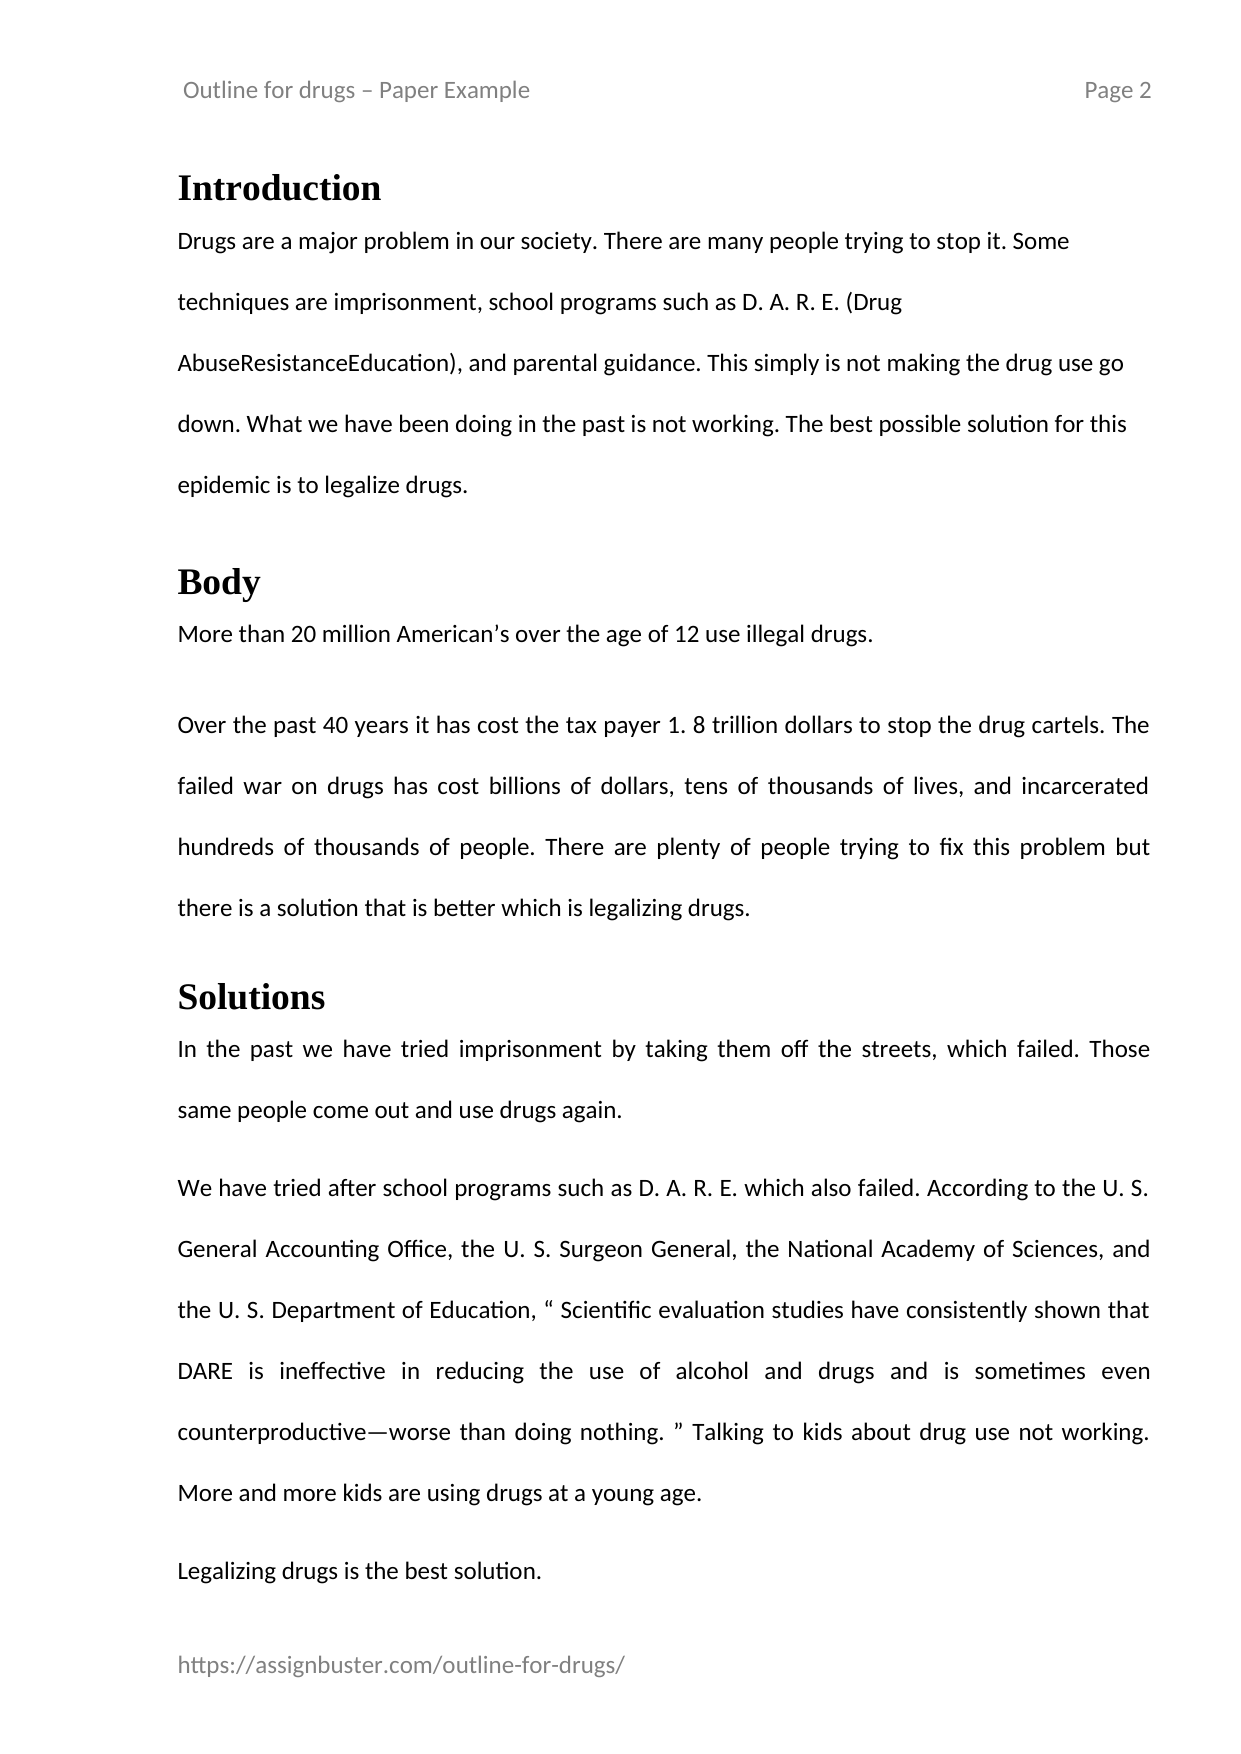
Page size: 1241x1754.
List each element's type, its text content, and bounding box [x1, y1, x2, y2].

text More than 20 million American’s over the age of 12 use illegal drugs. [177, 619, 1152, 649]
text We have tried after school programs such as D. A. R. E. which also failed. According to the U. S. General Accounting Office, the U. S. Surgeon General, the National Academy of Sciences, and the U. S. Department of Education, “ Scientific evaluation studies have consistently shown that DARE is ineffective in reducing the use of alcohol and drugs and is sometimes even counterproductive—worse than doing nothing. ” Talking to kids about drug use not working. More and more kids are using drugs at a young age. [177, 1172, 1152, 1508]
subtitle Body [177, 559, 1152, 603]
text Over the past 40 years it has cost the tax payer 1. 8 trillion dollars to stop the drug cartels. The failed war on drugs has cost billions of dollars, tens of thousands of lives, and incarcerated hundreds of thousands of people. There are plenty of people trying to fix this problem but there is a solution that is better which is legalizing drugs. [177, 709, 1152, 923]
text In the past we have tried imprisonment by taking them off the streets, which failed. Those same people come out and use drugs again. [177, 1033, 1152, 1125]
subtitle Solutions [177, 974, 1152, 1017]
subtitle Introduction [177, 166, 1152, 209]
text Legalizing drugs is the best solution. [177, 1555, 1152, 1585]
text Drugs are a major problem in our society. There are many people trying to stop it. Some techniques are imprisonment, school programs such as D. A. R. E. (Drug AbuseResistanceEducation), and parental guidance. This simply is not making the drug use go down. What we have been doing in the past is not working. The best possible solution for this epidemic is to legalize drugs. [177, 225, 1152, 499]
